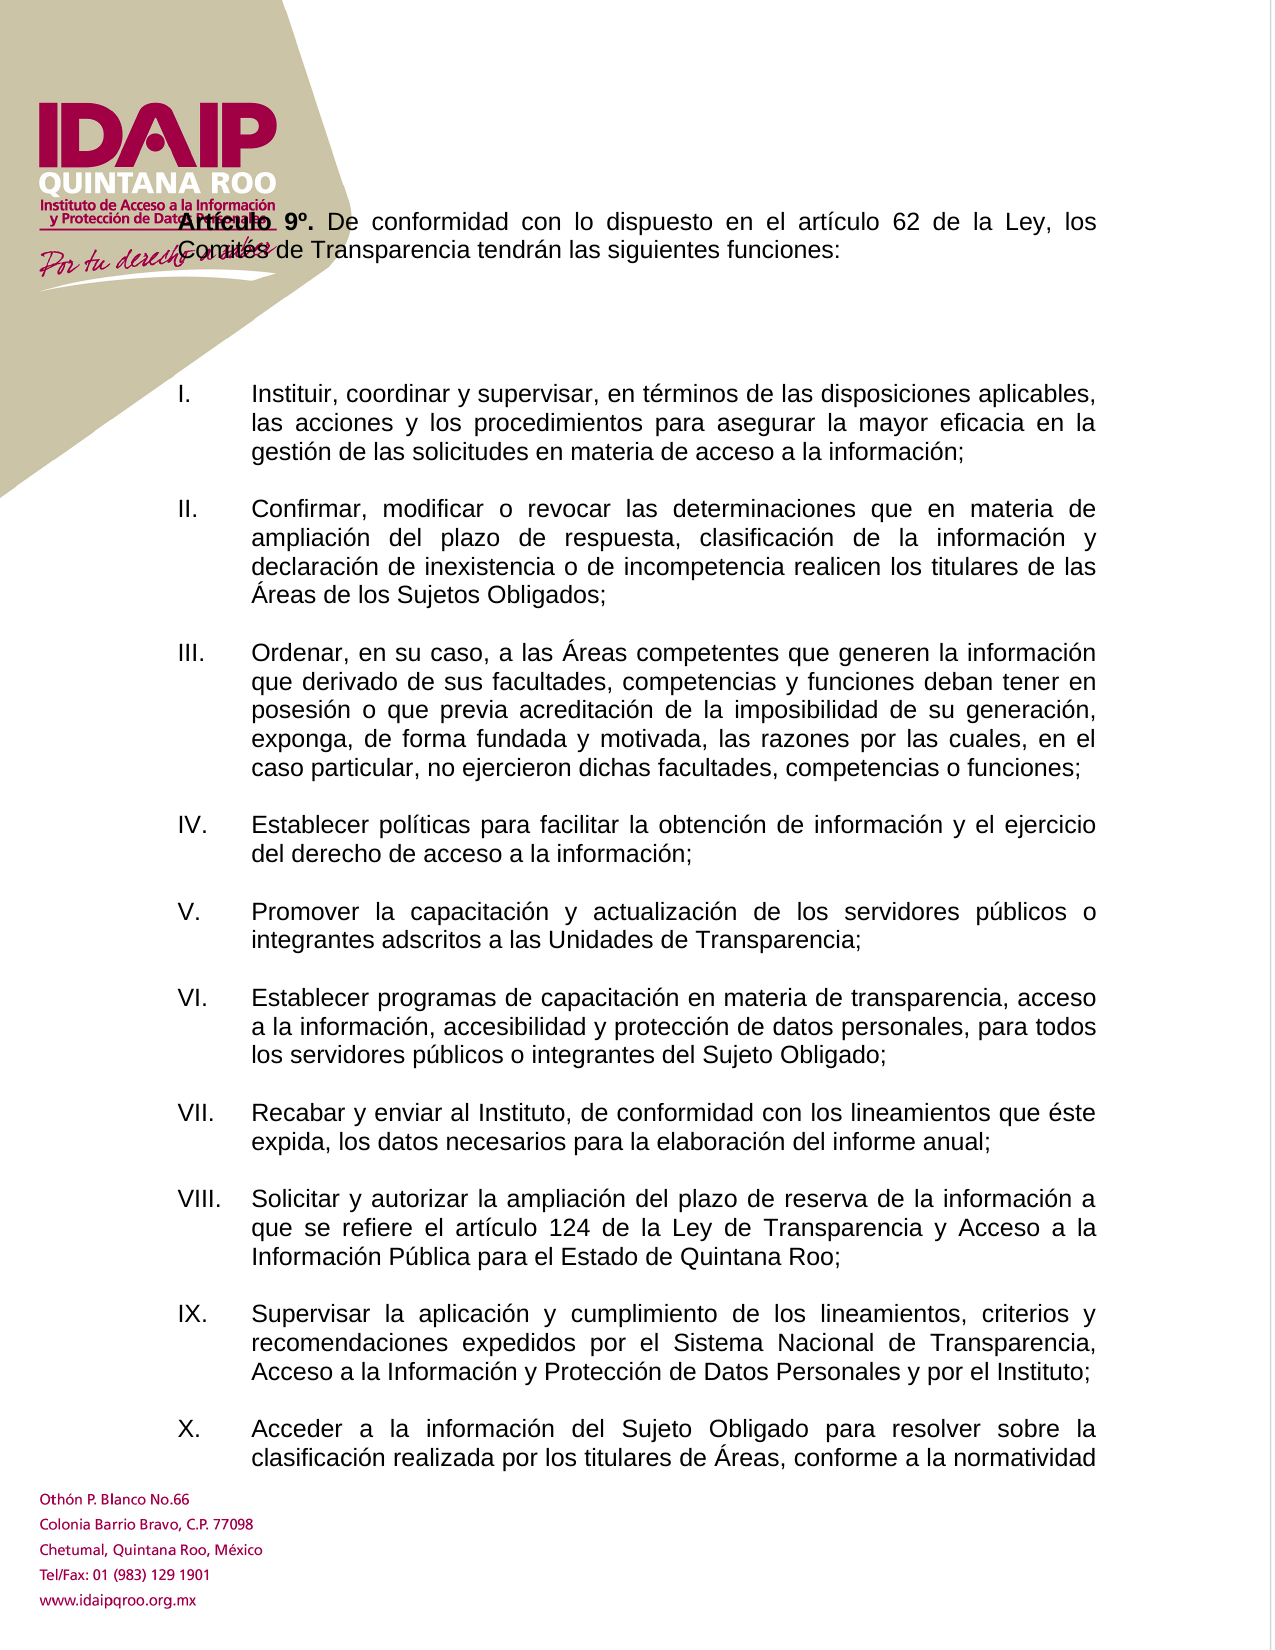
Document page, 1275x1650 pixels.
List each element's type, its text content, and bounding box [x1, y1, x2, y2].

list Promover la capacitación y actualización de los servidores públicos o integrantes adscritos a las Unidades de Transparencia; [177, 897, 1098, 954]
list Solicitar y autorizar la ampliación del plazo de reserva de la información a que se refiere el artículo 124 de la Ley de Transparencia y Acceso a la Información Pública para el Estado de Quintana Roo; [177, 1184, 1098, 1271]
list Ordenar, en su caso, a las Áreas competentes que generen la información que derivado de sus facultades, competencias y funciones deban tener en posesión o que previa acreditación de la imposibilidad de su generación, exponga, de forma fundada y motivada, las razones por las cuales, en el caso particular, no ejercieron dichas facultades, competencias o funciones; [177, 638, 1098, 782]
list Confirmar, modificar o revocar las determinaciones que en materia de ampliación del plazo de respuesta, clasificación de la información y declaración de inexistencia o de incompetencia realicen los titulares de las Áreas de los Sujetos Obligados; [177, 494, 1098, 609]
list Establecer programas de capacitación en materia de transparencia, acceso a la información, accesibilidad y protección de datos personales, para todos los servidores públicos o integrantes del Sujeto Obligado; [177, 983, 1098, 1069]
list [177, 1414, 1098, 1472]
list Supervisar la aplicación y cumplimiento de los lineamientos, criterios y recomendaciones expedidos por el Sistema Nacional de Transparencia, Acceso a la Información y Protección de Datos Personales y por el Instituto; [177, 1299, 1098, 1386]
text Artículo 9º. De conformidad con lo dispuesto en el artículo 62 de la Ley, los Comités de Transparencia tendrán las siguientes funciones: [177, 207, 1098, 264]
list Recabar y enviar al Instituto, de conformidad con los lineamientos que éste expida, los datos necesarios para la elaboración del informe anual; [177, 1098, 1098, 1156]
list Establecer políticas para facilitar la obtención de información y el ejercicio del derecho de acceso a la información; [177, 811, 1098, 868]
list Instituir, coordinar y supervisar, en términos de las disposiciones aplicables, las acciones y los procedimientos para asegurar la mayor eficacia en la gestión de las solicitudes en materia de acceso a la información; [177, 379, 1098, 466]
picture [0, 0, 1272, 1650]
